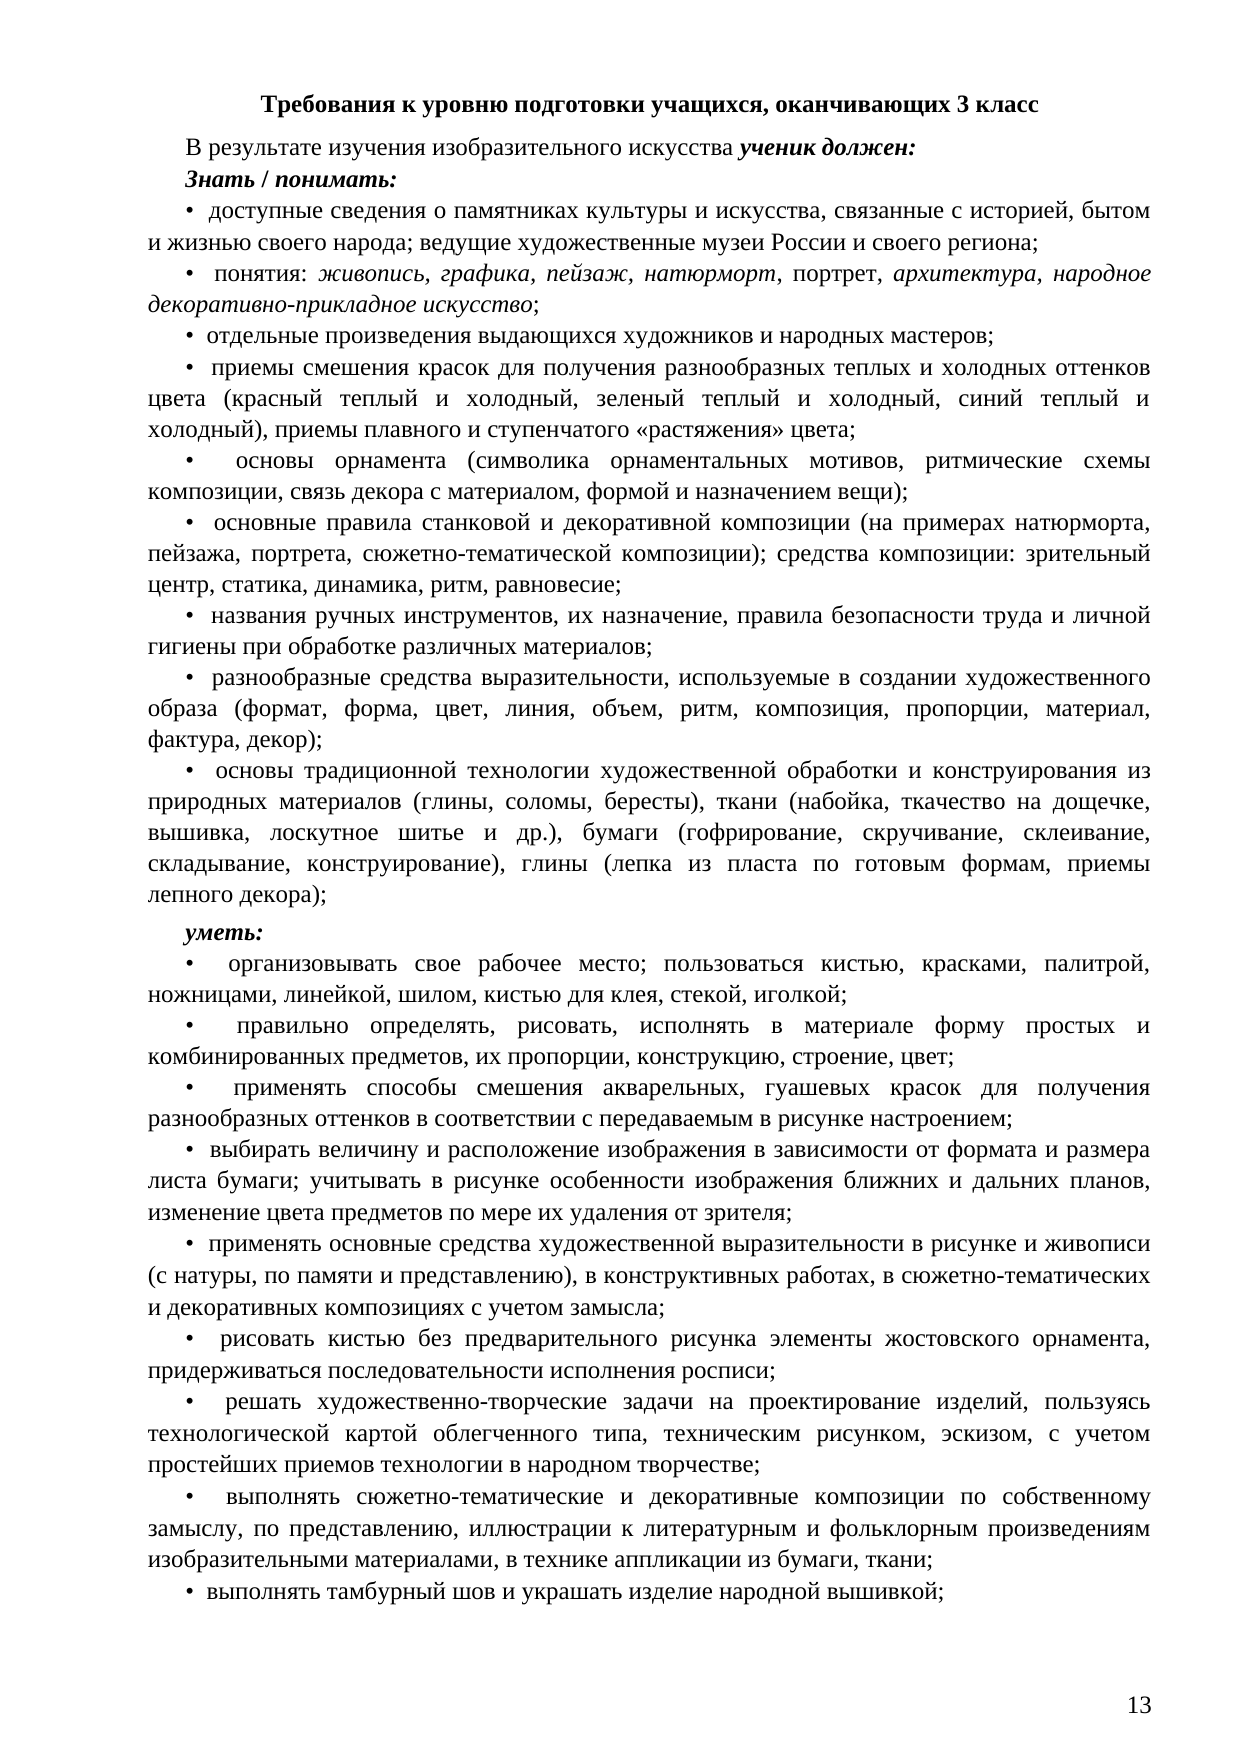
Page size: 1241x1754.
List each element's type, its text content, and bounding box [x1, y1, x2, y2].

text • доступные сведения о памятниках культуры и искусства, связанные с историей, бытом и жизнью своего народа; ведущие художественные музеи России и своего региона; [148, 195, 1152, 256]
text • выполнять сюжетно-тематические и декоративные композиции по собственному замыслу, по представлению, иллюстрации к литературным и фольклорным произведениям изобразительными материалами, в технике аппликации из бумаги, ткани; [148, 1481, 1152, 1573]
text • основы орнамента (символика орнаментальных мотивов, ритмические схемы композиции, связь декора с материалом, формой и назначением вещи); [148, 445, 1152, 504]
text уметь: [148, 917, 1152, 945]
text • названия ручных инструментов, их назначение, правила безопасности труда и личной гигиены при обработке различных материалов; [148, 600, 1152, 660]
text • приемы смешения красок для получения разнообразных теплых и холодных оттенков цвета (красный теплый и холодный, зеленый теплый и холодный, синий теплый и холодный), приемы плавного и ступенчатого «растяжения» цвета; [148, 352, 1152, 442]
text • решать художественно-творческие задачи на проектирование изделий, пользуясь технологической картой облегченного типа, техническим рисунком, эскизом, с учетом простейших приемов технологии в народном творчестве; [148, 1386, 1152, 1478]
text • выполнять тамбурный шов и украшать изделие народной вышивкой; [148, 1576, 1152, 1604]
text • отдельные произведения выдающихся художников и народных мастеров; [148, 321, 1152, 349]
text • организовывать свое рабочее место; пользоваться кистью, красками, палитрой, ножницами, линейкой, шилом, кистью для клея, стекой, иголкой; [148, 948, 1152, 1007]
text • применять способы смешения акварельных, гуашевых красок для получения разнообразных оттенков в соответствии с передаваемым в рисунке настроением; [148, 1072, 1152, 1132]
text • понятия: живопись, графика, пейзаж, натюрморт, портрет, архитектура, народное декоративно-прикладное искусство; [148, 258, 1152, 318]
text • рисовать кистью без предварительного рисунка элементы жостовского орнамента, придерживаться последовательности исполнения росписи; [148, 1323, 1152, 1383]
text • разнообразные средства выразительности, используемые в создании художественного образа (формат, форма, цвет, линия, объем, ритм, композиция, пропорции, материал, фактура, декор); [148, 662, 1152, 753]
text • применять основные средства художественной выразительности в рисунке и живописи (с натуры, по памяти и представлению), в конструктивных работах, в сюжетно-тематических и декоративных композициях с учетом замысла; [148, 1228, 1152, 1320]
text • основы традиционной технологии художественной обработки и конструирования из природных материалов (глины, соломы, бересты), ткани (набойка, ткачество на дощечке, вышивка, лоскутное шитье и др.), бумаги (гофрирование, скручивание, склеивание, складывание, конструирование), глины (лепка из пласта по готовым формам, приемы лепного декора); [148, 755, 1152, 908]
text В результате изучения изобразительного искусства ученик должен: [148, 132, 1152, 161]
text Знать / понимать: [148, 164, 1152, 192]
text Требования к уровню подготовки учащихся, оканчивающих 3 класс [148, 89, 1152, 117]
text • выбирать величину и расположение изображения в зависимости от формата и размера листа бумаги; учитывать в рисунке особенности изображения ближних и дальних планов, изменение цвета предметов по мере их удаления от зрителя; [148, 1134, 1152, 1226]
text • правильно определять, рисовать, исполнять в материале форму простых и комбинированных предметов, их пропорции, конструкцию, строение, цвет; [148, 1010, 1152, 1069]
text • основные правила станковой и декоративной композиции (на примерах натюрморта, пейзажа, портрета, сюжетно-тематической композиции); средства композиции: зрительный центр, статика, динамика, ритм, равновесие; [148, 507, 1152, 598]
